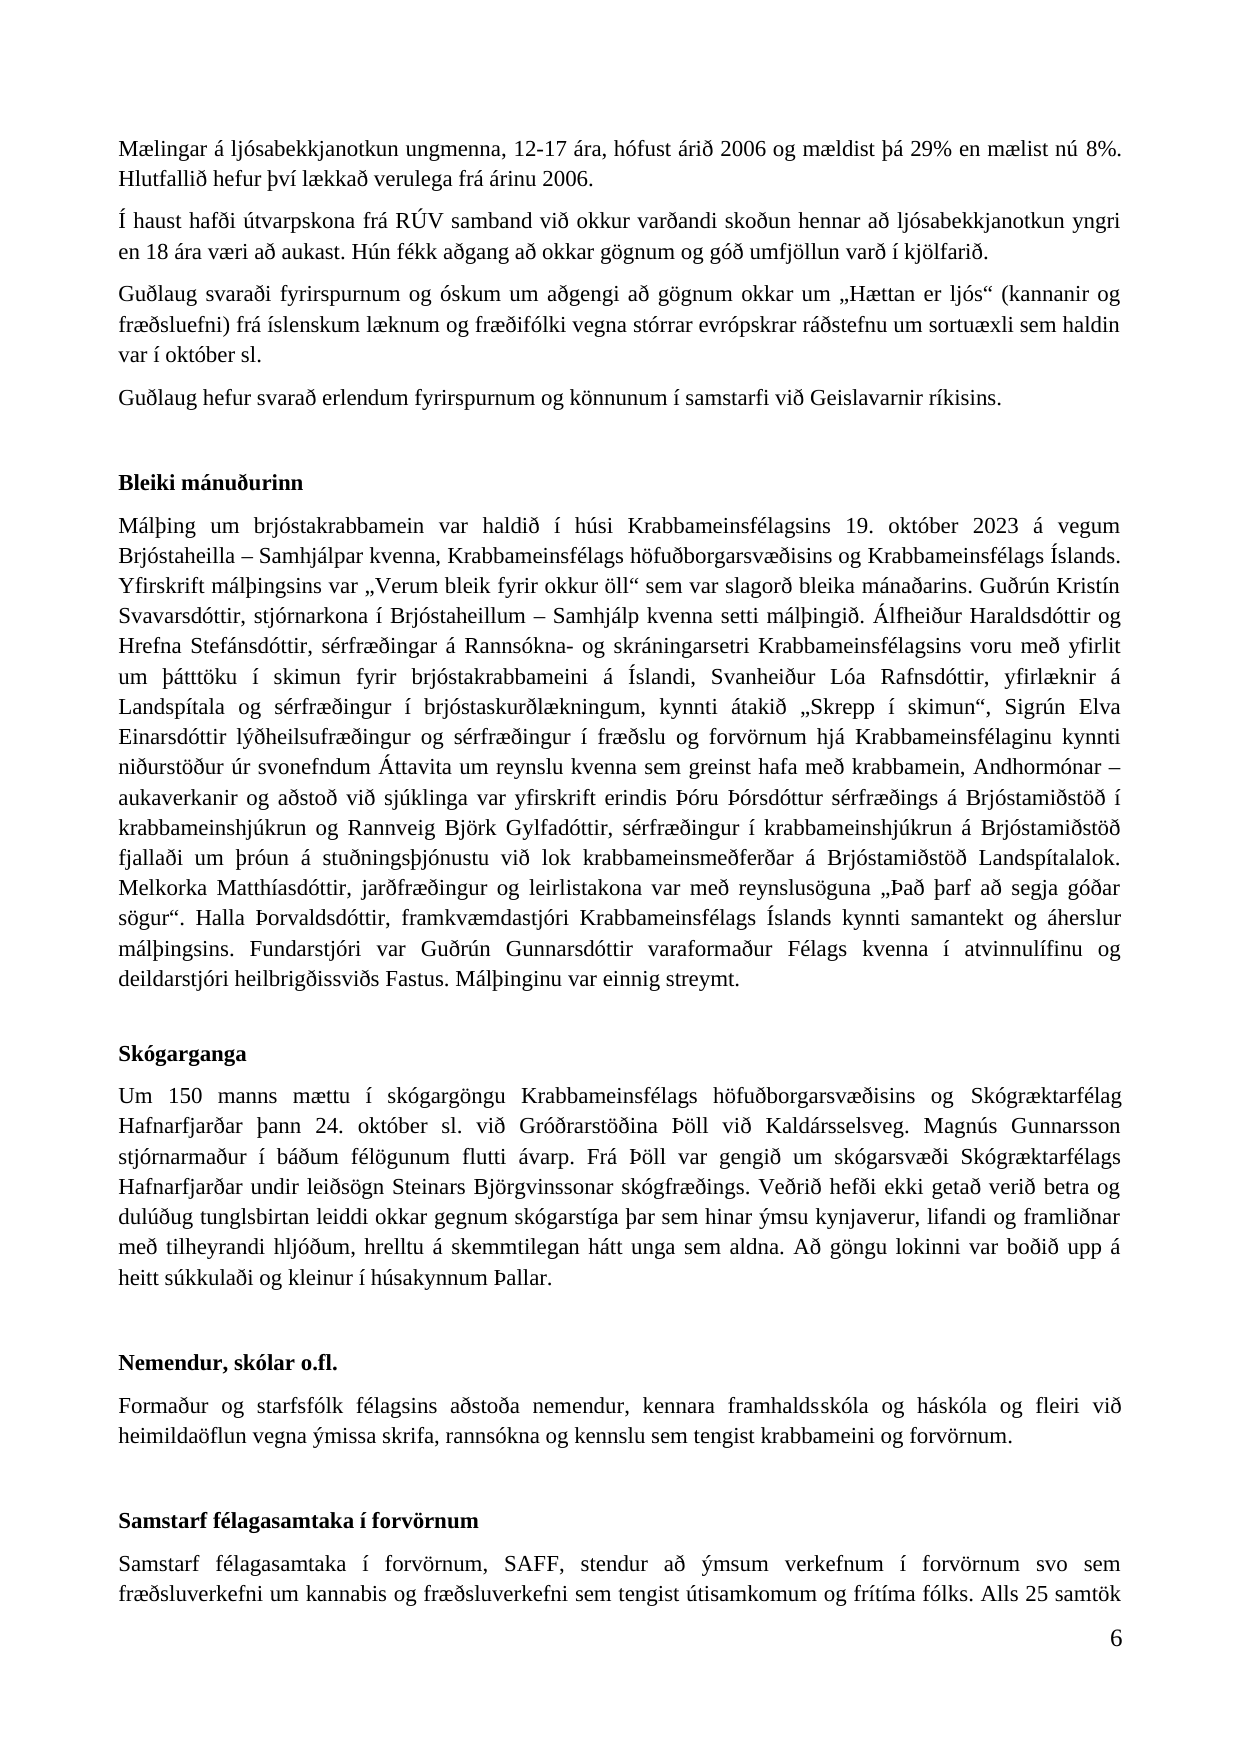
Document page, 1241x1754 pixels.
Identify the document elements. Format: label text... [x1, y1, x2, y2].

text Nemendur, skólar o.fl. [118, 1349, 1122, 1375]
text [118, 1550, 1122, 1607]
text Formaður og starfsfólk félagsins aðstoða nemendur, kennara framhaldsskóla og háskóla og fleiri við heimildaöflun vegna ýmissa skrifa, rannsókna og kennslu sem tengist krabbameini og forvörnum. [118, 1392, 1122, 1448]
text Skógarganga [118, 1039, 1122, 1066]
text Bleiki mánuðurinn [118, 469, 1122, 495]
text Guðlaug hefur svarað erlendum fyrirspurnum og könnunum í samstarfi við Geislavarnir ríkisins. [118, 383, 1122, 410]
text Í haust hafði útvarpskona frá RÚV samband við okkur varðandi skoðun hennar að ljósabekkjanotkun yngri en 18 ára væri að aukast. Hún fékk aðgang að okkar gögnum og góð umfjöllun varð í kjölfarið. [118, 207, 1122, 264]
text Samstarf félagasamtaka í forvörnum [118, 1507, 1122, 1534]
text Málþing um brjóstakrabbamein var haldið í húsi Krabbameinsfélagsins 19. október 2023 á vegum Brjóstaheilla – Samhjálpar kvenna, Krabbameinsfélags höfuðborgarsvæðisins og Krabbameinsfélags Íslands. Yfirskrift málþingsins var „Verum bleik fyrir okkur öll“ sem var slagorð bleika mánaðarins. Guðrún Kristín Svavarsdóttir, stjórnarkona í Brjóstaheillum – Samhjálp kvenna setti málþingið. Álfheiður Haraldsdóttir og Hrefna Stefánsdóttir, sérfræðingar á Rannsókna- og skráningarsetri Krabbameinsfélagsins voru með yfirlit um þátttöku í skimun fyrir brjóstakrabbameini á Íslandi, Svanheiður Lóa Rafnsdóttir, yfirlæknir á Landspítala og sérfræðingur í brjóstaskurðlækningum, kynnti átakið „Skrepp í skimun“, Sigrún Elva Einarsdóttir lýðheilsufræðingur og sérfræðingur í fræðslu og forvörnum hjá Krabbameinsfélaginu kynnti niðurstöður úr svonefndum Áttavita um reynslu kvenna sem greinst hafa með krabbamein, Andhormónar – aukaverkanir og aðstoð við sjúklinga var yfirskrift erindis Þóru Þórsdóttur sérfræðings á Brjóstamiðstöð í krabbameinshjúkrun og Rannveig Björk Gylfadóttir, sérfræðingur í krabbameinshjúkrun á Brjóstamiðstöð fjallaði um þróun á stuðningsþjónustu við lok krabbameinsmeðferðar á Brjóstamiðstöð Landspítalalok. Melkorka Matthíasdóttir, jarðfræðingur og leirlistakona var með reynslusöguna „Það þarf að segja góðar sögur“. Halla Þorvaldsdóttir, framkvæmdastjóri Krabbameinsfélags Íslands kynnti samantekt og áherslur málþingsins. Fundarstjóri var Guðrún Gunnarsdóttir varaformaður Félags kvenna í atvinnulífinu og deildarstjóri heilbrigðissviðs Fastus. Málþinginu var einnig streymt. [118, 512, 1122, 991]
text Um 150 manns mættu í skógargöngu Krabbameinsfélags höfuðborgarsvæðisins og Skógræktarfélag Hafnarfjarðar þann 24. október sl. við Gróðrarstöðina Þöll við Kaldársselsveg. Magnús Gunnarsson stjórnarmaður í báðum félögunum flutti ávarp. Frá Þöll var gengið um skógarsvæði Skógræktarfélags Hafnarfjarðar undir leiðsögn Steinars Björgvinssonar skógfræðings. Veðrið hefði ekki getað verið betra og dulúðug tunglsbirtan leiddi okkar gegnum skógarstíga þar sem hinar ýmsu kynjaverur, lifandi og framliðnar með tilheyrandi hljóðum, hrelltu á skemmtilegan hátt unga sem aldna. Að göngu lokinni var boðið upp á heitt súkkulaði og kleinur í húsakynnum Þallar. [118, 1082, 1122, 1290]
text Mælingar á ljósabekkjanotkun ungmenna, 12-17 ára, hófust árið 2006 og mældist þá 29% en mælist nú 8%. Hlutfallið hefur því lækkað verulega frá árinu 2006. [118, 134, 1122, 191]
text Guðlaug svaraði fyrirspurnum og óskum um aðgengi að gögnum okkar um „Hættan er ljós“ (kannanir og fræðsluefni) frá íslenskum læknum og fræðifólki vegna stórrar evrópskrar ráðstefnu um sortuæxli sem haldin var í október sl. [118, 280, 1122, 367]
